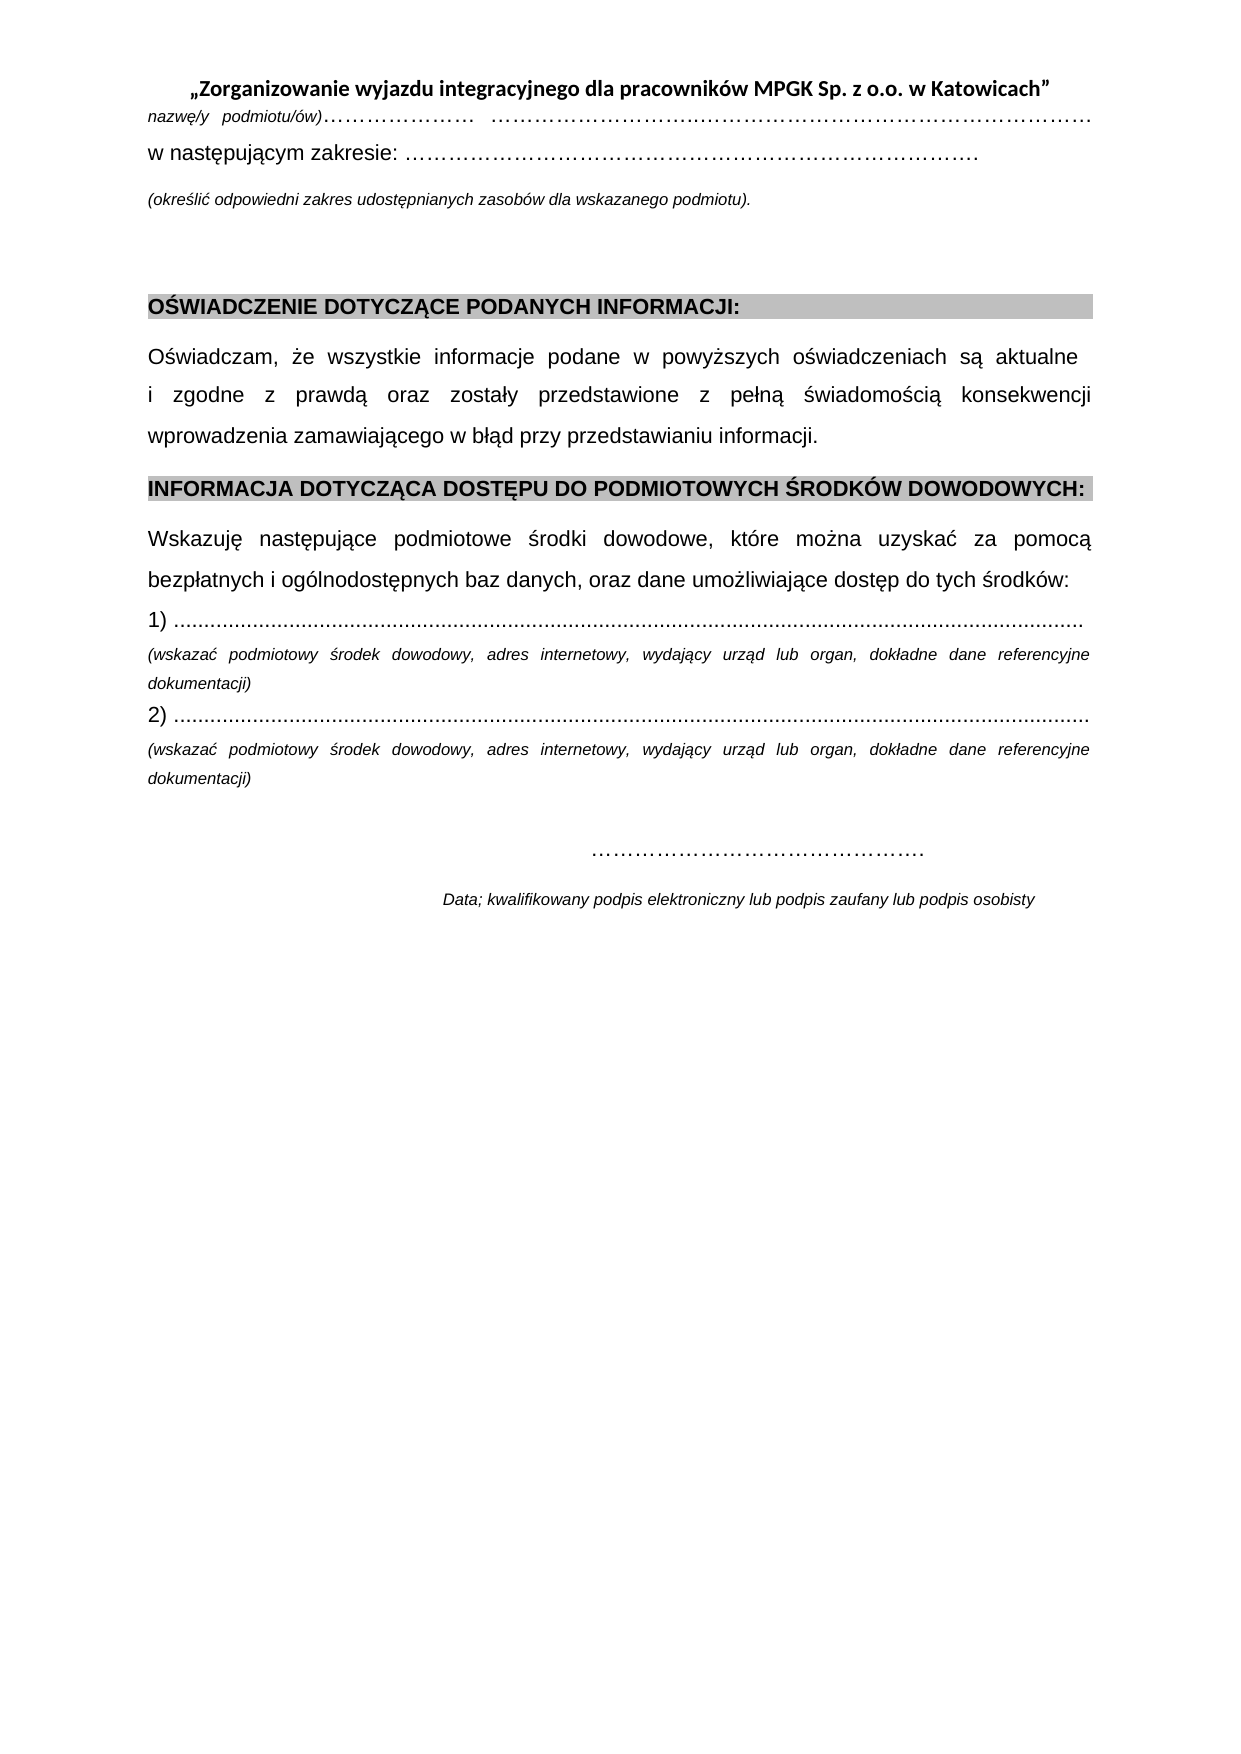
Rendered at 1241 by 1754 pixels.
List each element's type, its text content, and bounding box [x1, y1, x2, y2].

text 2) ....................................................................................................................................................... [148, 702, 1093, 727]
text (wskazać podmiotowy środek dowodowy, adres internetowy, wydający urząd lub organ, dokładne dane referencyjne dokumentacji) [148, 645, 1093, 693]
text (wskazać podmiotowy środek dowodowy, adres internetowy, wydający urząd lub organ, dokładne dane referencyjne dokumentacji) [148, 740, 1093, 788]
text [148, 102, 1093, 165]
text Oświadczam, że wszystkie informacje podane w powyższych oświadczeniach są aktualne i zgodne z prawdą oraz zostały przedstawione z pełną świadomością konsekwencji wprowadzenia zamawiającego w błąd przy przedstawianiu informacji. [148, 344, 1093, 449]
text ………………………………………. [148, 835, 1093, 861]
text (określić odpowiedni zakres udostępnianych zasobów dla wskazanego podmiotu). [148, 190, 1093, 209]
text INFORMACJA DOTYCZĄCA DOSTĘPU DO PODMIOTOWYCH ŚRODKÓW DOWODOWYCH: [148, 476, 1093, 501]
text Wskazuję następujące podmiotowe środki dowodowe, które można uzyskać za pomocą bezpłatnych i ogólnodostępnych baz danych, oraz dane umożliwiające dostęp do tych środków: [148, 526, 1093, 593]
text Data; kwalifikowany podpis elektroniczny lub podpis zaufany lub podpis osobisty [148, 890, 1093, 909]
text OŚWIADCZENIE DOTYCZĄCE PODANYCH INFORMACJI: [148, 294, 1093, 319]
text 1) ...................................................................................................................................................... [148, 607, 1093, 632]
